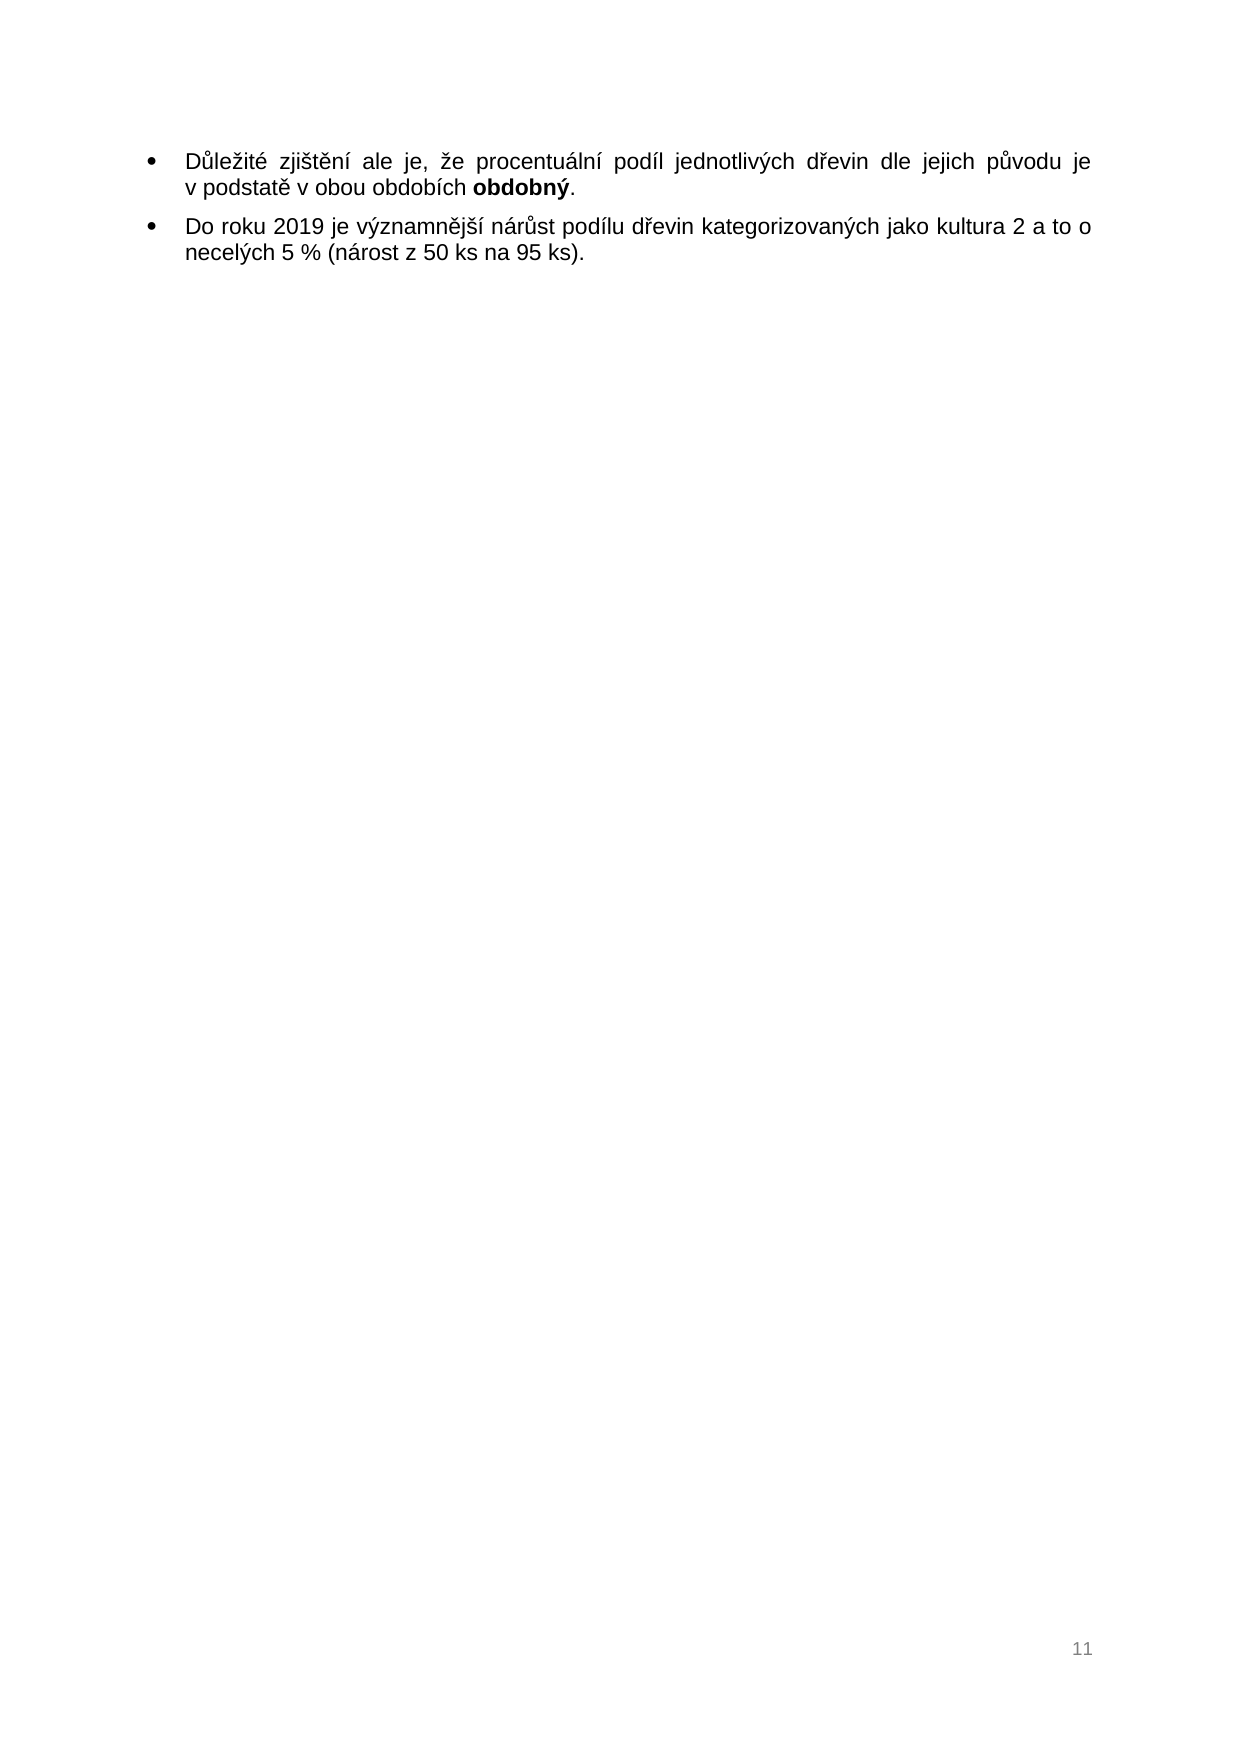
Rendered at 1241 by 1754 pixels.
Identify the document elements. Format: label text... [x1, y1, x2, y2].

list Do roku 2019 je významnější nárůst podílu dřevin kategorizovaných jako kultura 2 a to o necelých 5 % (nárost z 50 ks na 95 ks). [148, 213, 1093, 266]
list Důležité zjištění ale je, že procentuální podíl jednotlivých dřevin dle jejich původu je v podstatě v obou obdobích obdobný. [148, 148, 1093, 200]
